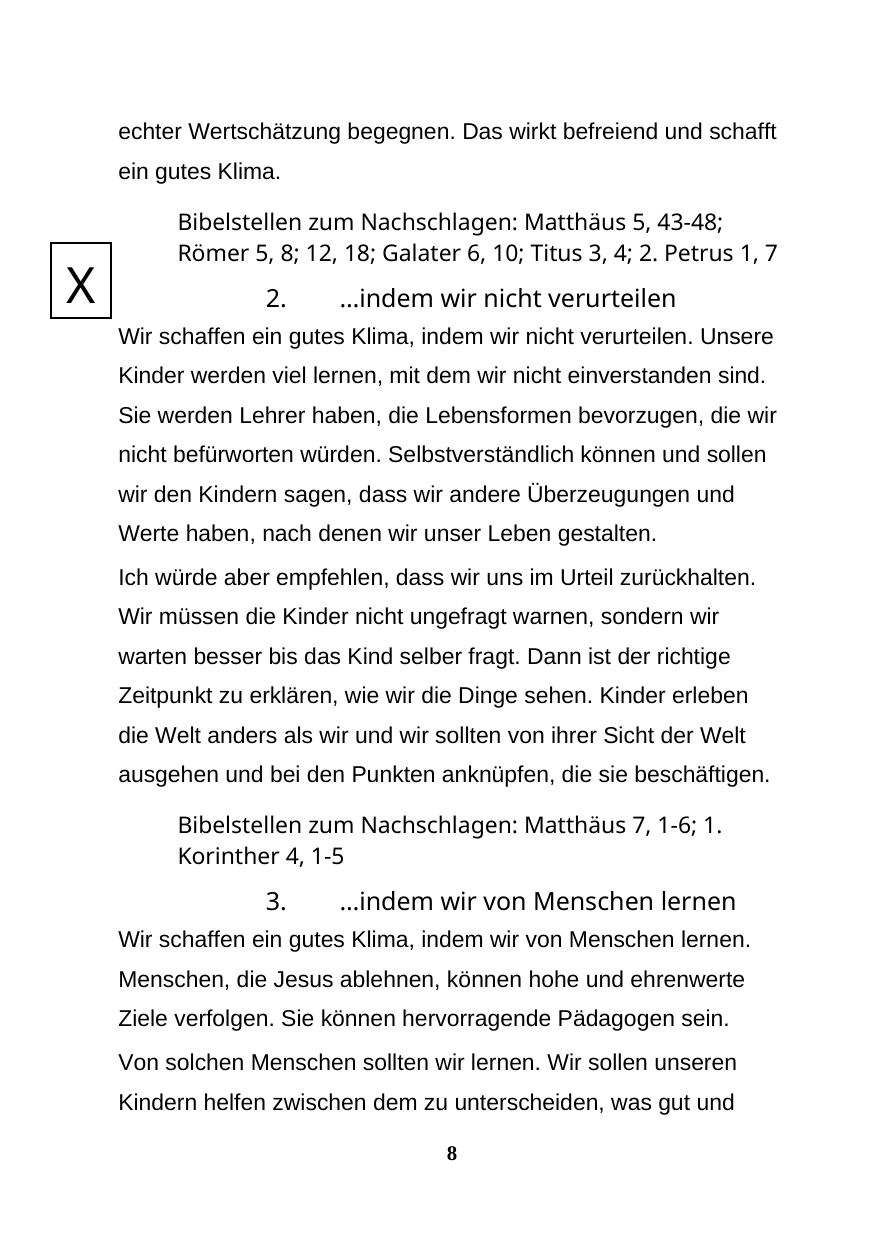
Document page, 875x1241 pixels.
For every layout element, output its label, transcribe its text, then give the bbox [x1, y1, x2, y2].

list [118, 1049, 785, 1115]
list Ich würde aber empfehlen, dass wir uns im Urteil zurückhalten. Wir müssen die Kinder nicht ungefragt warnen, sondern wir warten besser bis das Kind selber fragt. Dann ist der richtige Zeitpunkt zu erklären, wie wir die Dinge sehen. Kinder erleben die Welt anders als wir und wir sollten von ihrer Sicht der Welt ausgehen und bei den Punkten anknüpfen, die sie beschäftigen. [118, 564, 785, 788]
subtitle …indem wir nicht verurteilen [266, 280, 785, 314]
text Bibelstellen zum Nachschlagen: Matthäus 7, 1-6; 1. Korinther 4, 1-5 [177, 809, 785, 872]
text Bibelstellen zum Nachschlagen: Matthäus 5, 43-48; Römer 5, 8; 12, 18; Galater 6, 10; Titus 3, 4; 2. Petrus 1, 7 [177, 205, 785, 268]
subtitle …indem wir von Menschen lernen [266, 884, 785, 918]
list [118, 118, 785, 184]
list Wir schaffen ein gutes Klima, indem wir nicht verurteilen. Unsere Kinder werden viel lernen, mit dem wir nicht einverstanden sind. Sie werden Lehrer haben, die Lebensformen bevorzugen, die wir nicht befürworten würden. Selbstverständlich können und sollen wir den Kindern sagen, dass wir andere Überzeugungen und Werte haben, nach denen wir unser Leben gestalten. [118, 323, 785, 547]
list Wir schaffen ein gutes Klima, indem wir von Menschen lernen. Menschen, die Jesus ablehnen, können hohe und ehrenwerte Ziele verfolgen. Sie können hervorragende Pädagogen sein. [118, 926, 785, 1032]
